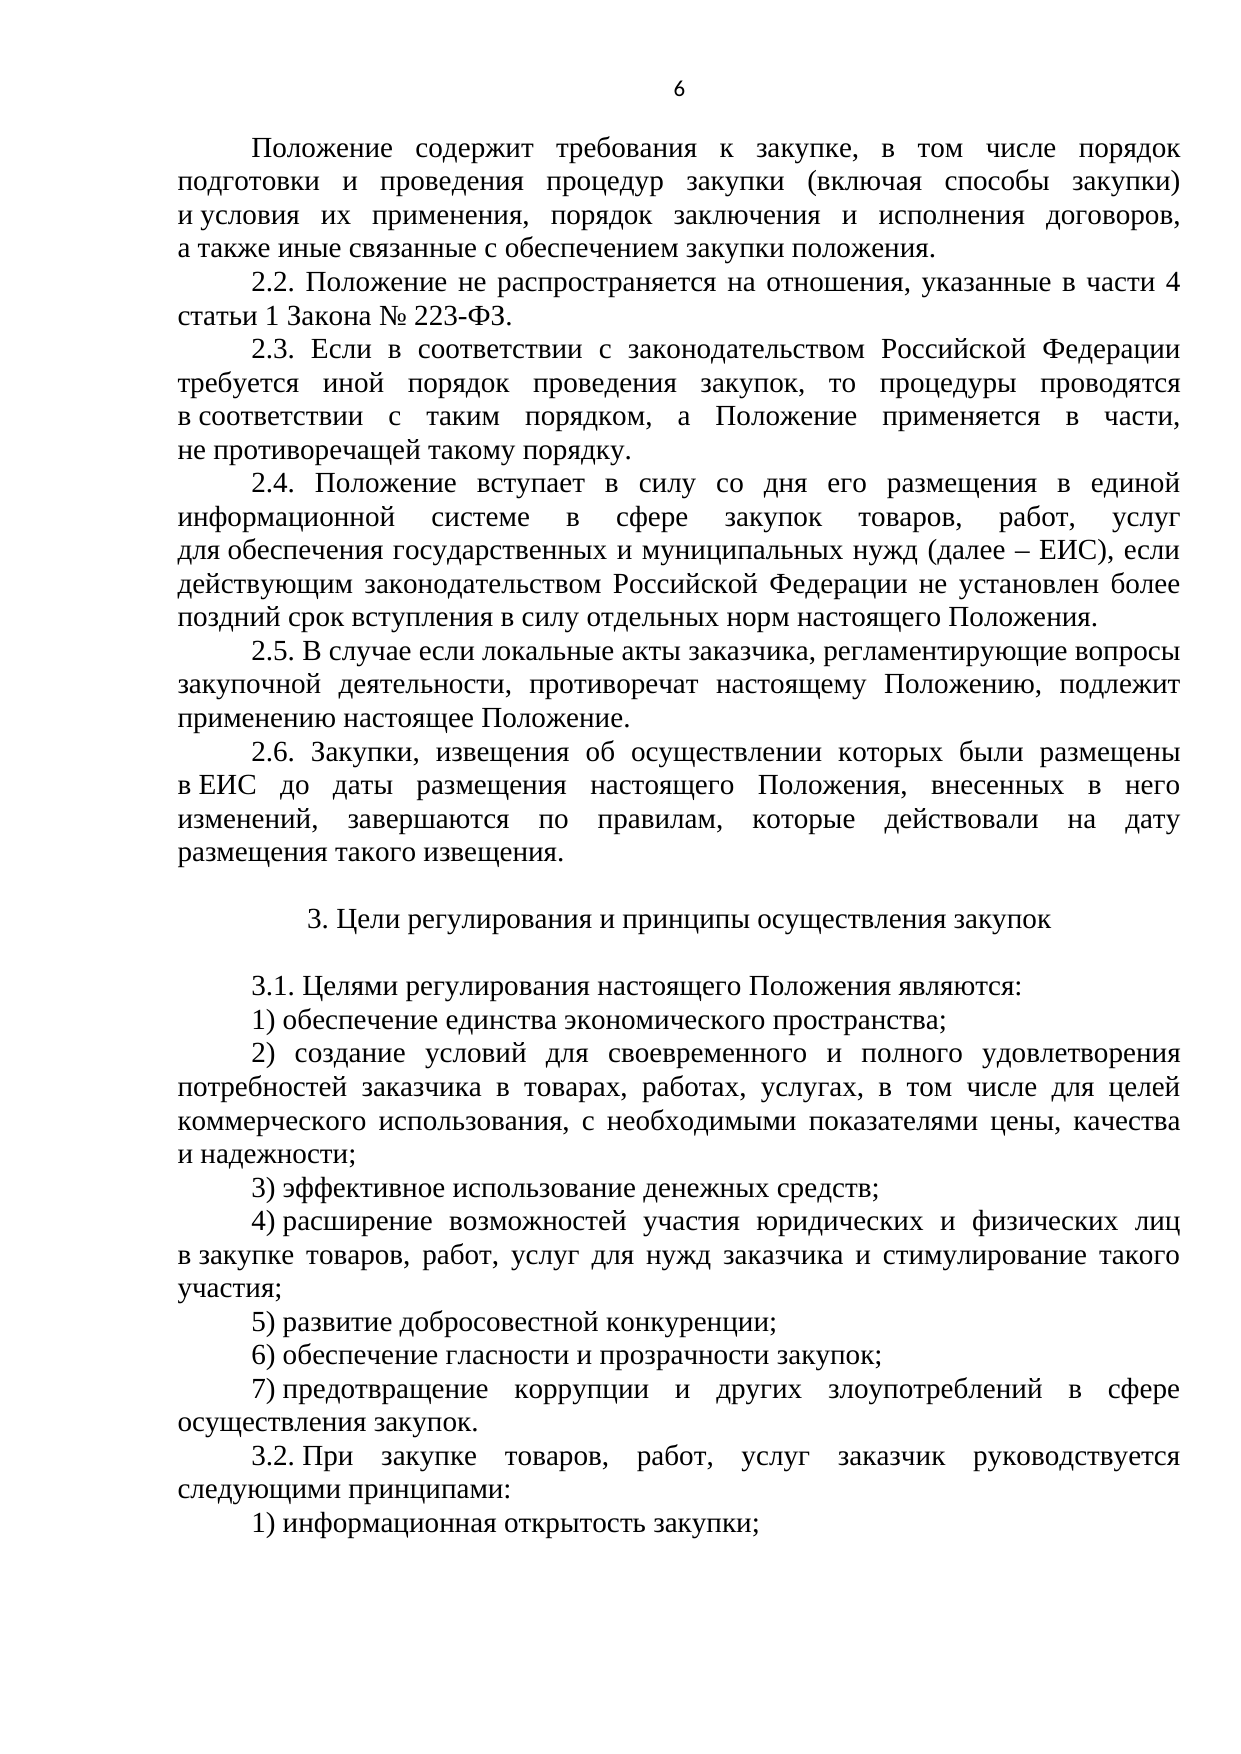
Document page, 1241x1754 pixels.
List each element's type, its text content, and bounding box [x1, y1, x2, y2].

text 6) обеспечение гласности и прозрачности закупок; [177, 1337, 1181, 1371]
text 4) расширение возможностей участия юридических и физических лиц в закупке товаров, работ, услуг для нужд заказчика и стимулирование такого участия; [177, 1203, 1181, 1304]
text Положение содержит требования к закупке, в том числе порядок подготовки и проведения процедур закупки (включая способы закупки) и условия их применения, порядок заключения и исполнения договоров, а также иные связанные с обеспечением закупки положения. [177, 130, 1181, 264]
text 2.3. Если в соответствии с законодательством Российской Федерации требуется иной порядок проведения закупок, то процедуры проводятся в соответствии с таким порядком, а Положение применяется в части, не противоречащей такому порядку. [177, 331, 1181, 465]
text 3.1. Целями регулирования настоящего Положения являются: [177, 968, 1181, 1002]
text 3) эффективное использование денежных средств; [177, 1170, 1181, 1203]
text 2.6. Закупки, извещения об осуществлении которых были размещены в ЕИС до даты размещения настоящего Положения, внесенных в него изменений, завершаются по правилам, которые действовали на дату размещения такого извещения. [177, 734, 1181, 868]
text 2.5. В случае если локальные акты заказчика, регламентирующие вопросы закупочной деятельности, противоречат настоящему Положению, подлежит применению настоящее Положение. [177, 633, 1181, 734]
text 1) информационная открытость закупки; [177, 1505, 1181, 1539]
text 2) создание условий для своевременного и полного удовлетворения потребностей заказчика в товарах, работах, услугах, в том числе для целей коммерческого использования, с необходимыми показателями цены, качества и надежности; [177, 1036, 1181, 1170]
text 2.4. Положение вступает в силу со дня его размещения в единой информационной системе в сфере закупок товаров, работ, услуг для обеспечения государственных и муниципальных нужд (далее – ЕИС), если действующим законодательством Российской Федерации не установлен более поздний срок вступления в силу отдельных норм настоящего Положения. [177, 465, 1181, 633]
subtitle 3. Цели регулирования и принципы осуществления закупок [177, 901, 1181, 935]
text 5) развитие добросовестной конкуренции; [177, 1304, 1181, 1337]
text 2.2. Положение не распространяется на отношения, указанные в части 4 статьи 1 Закона № 223-ФЗ. [177, 264, 1181, 331]
text 7) предотвращение коррупции и других злоупотреблений в сфере осуществления закупок. [177, 1371, 1181, 1438]
text 3.2. При закупке товаров, работ, услуг заказчик руководствуется следующими принципами: [177, 1438, 1181, 1505]
text 1) обеспечение единства экономического пространства; [177, 1002, 1181, 1036]
